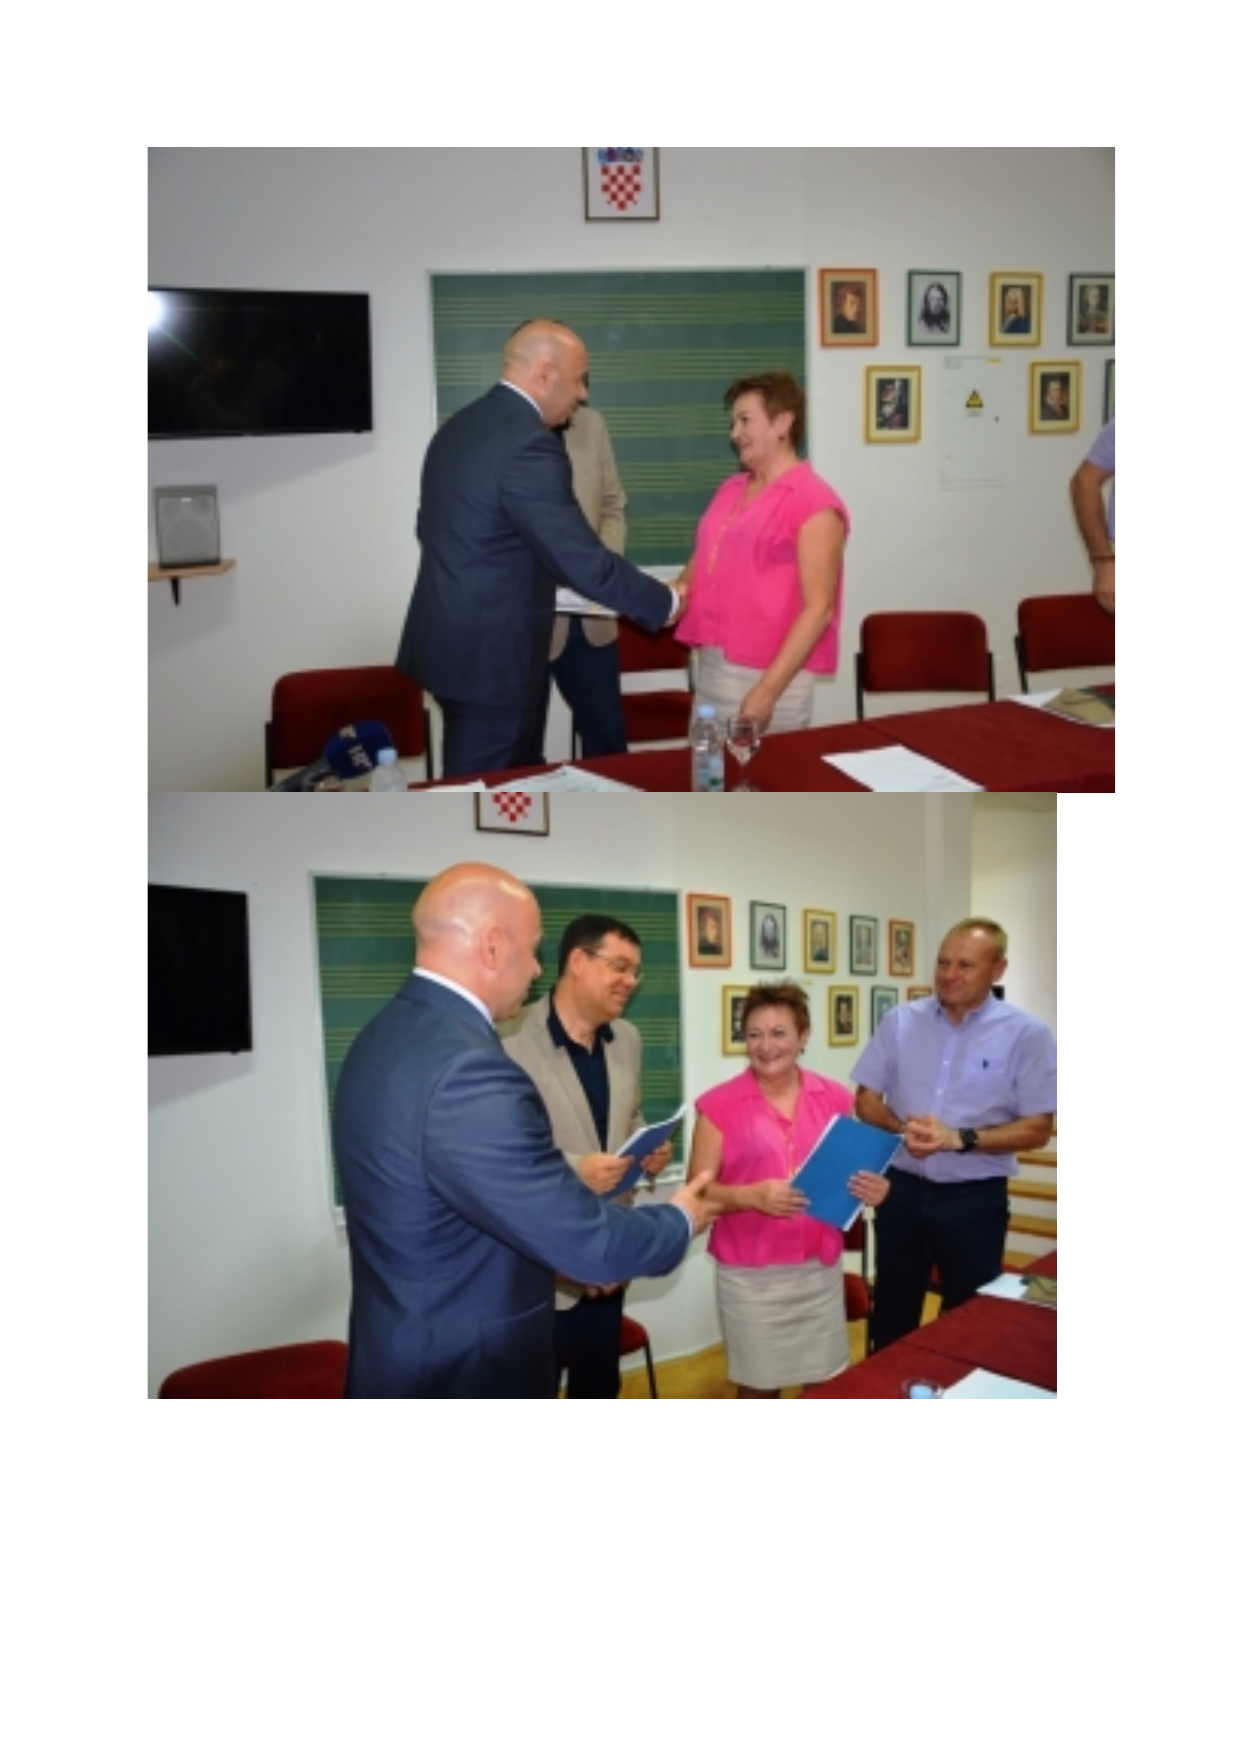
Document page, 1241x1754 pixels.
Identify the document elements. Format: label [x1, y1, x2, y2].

picture [147, 147, 1116, 1399]
